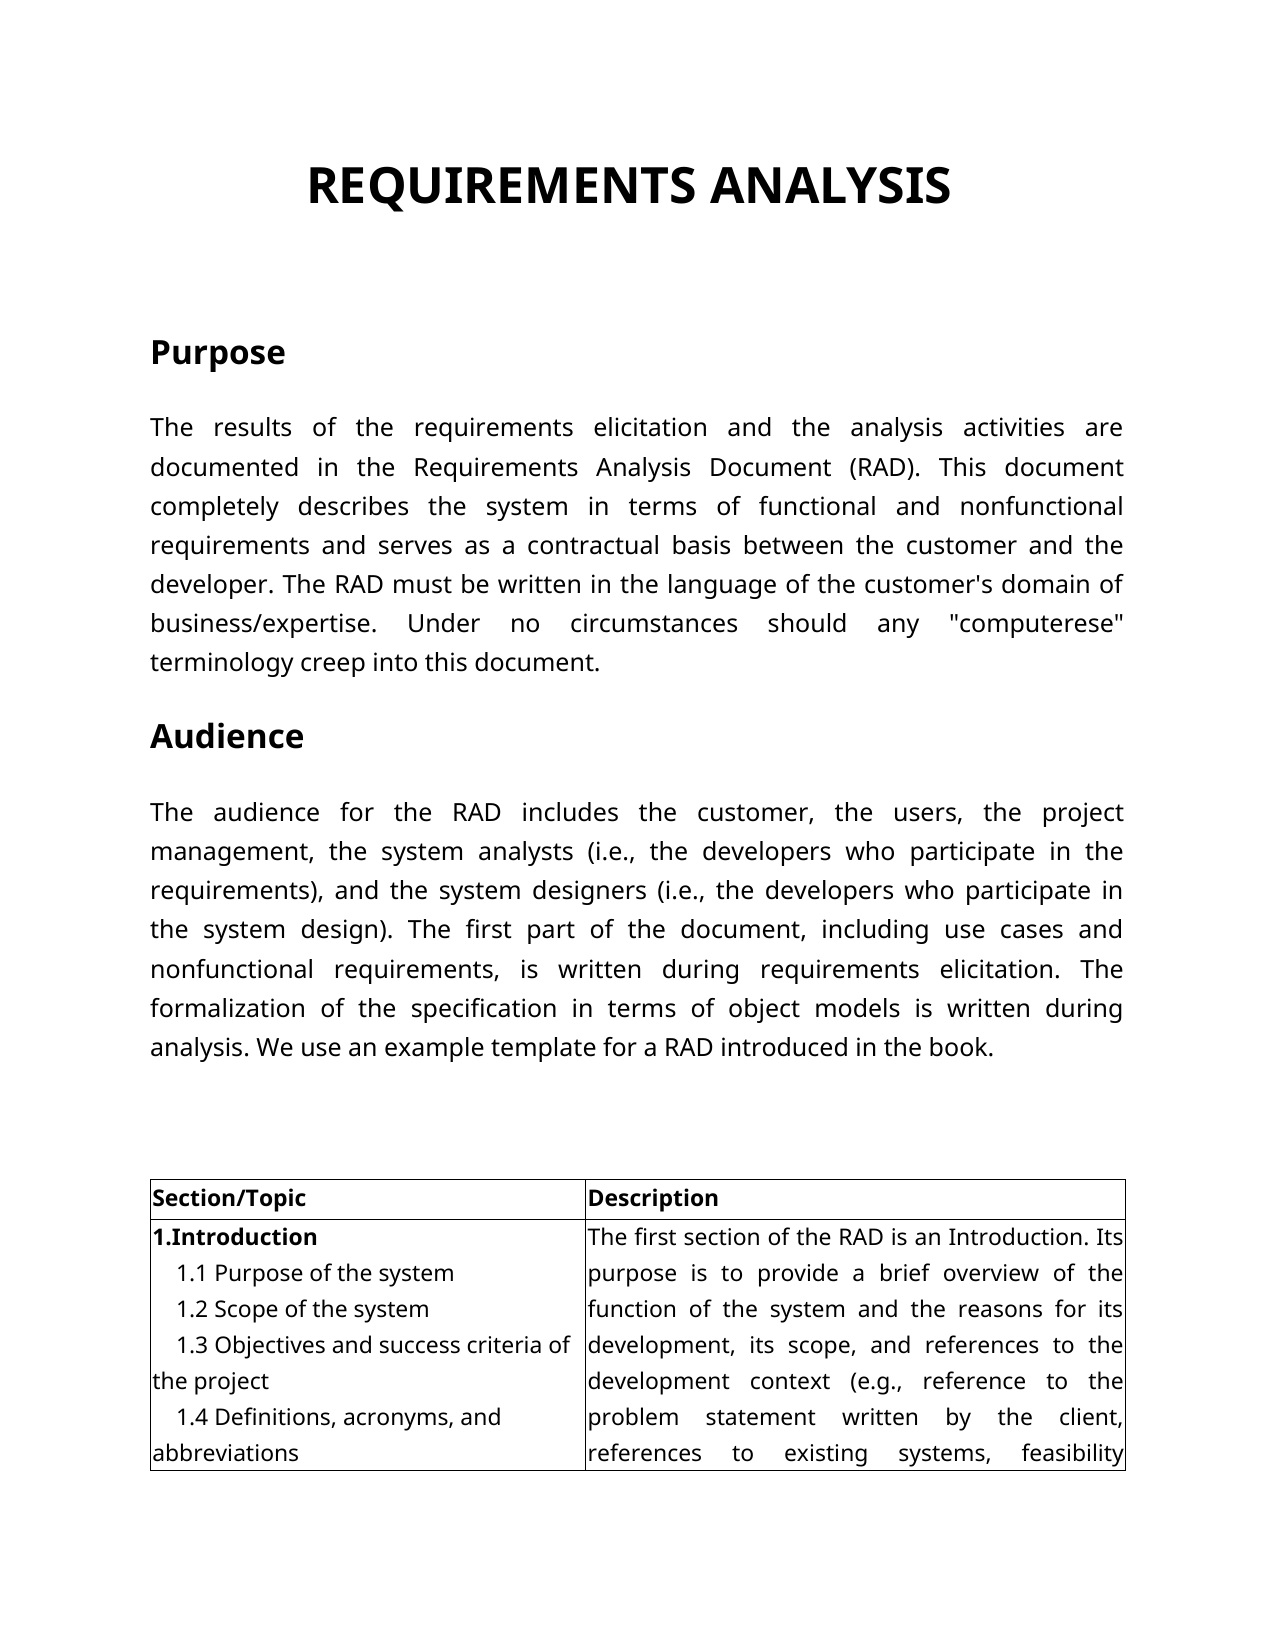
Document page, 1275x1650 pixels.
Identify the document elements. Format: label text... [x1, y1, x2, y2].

text Purpose [150, 329, 1125, 374]
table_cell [151, 1220, 585, 1470]
table_header Description [586, 1180, 1125, 1219]
text Audience [150, 713, 1125, 759]
text The audience for the RAD includes the customer, the users, the project management, the system analysts (i.e., the developers who participate in the requirements), and the system designers (i.e., the developers who participate in the system design). The first part of the document, including use cases and nonfunctional requirements, is written during requirements elicitation. The formalization of the specification in terms of object models is written during analysis. We use an example template for a RAD introduced in the book. [150, 795, 1125, 1064]
text REQUIREMENTS ANALYSIS [150, 150, 1125, 218]
table_header Section/Topic [151, 1180, 585, 1219]
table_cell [586, 1220, 1125, 1470]
text The results of the requirements elicitation and the analysis activities are documented in the Requirements Analysis Document (RAD). This document completely describes the system in terms of functional and nonfunctional requirements and serves as a contractual basis between the customer and the developer. The RAD must be written in the language of the customer's domain of business/expertise. Under no circumstances should any "computerese" terminology creep into this document. [150, 410, 1125, 679]
